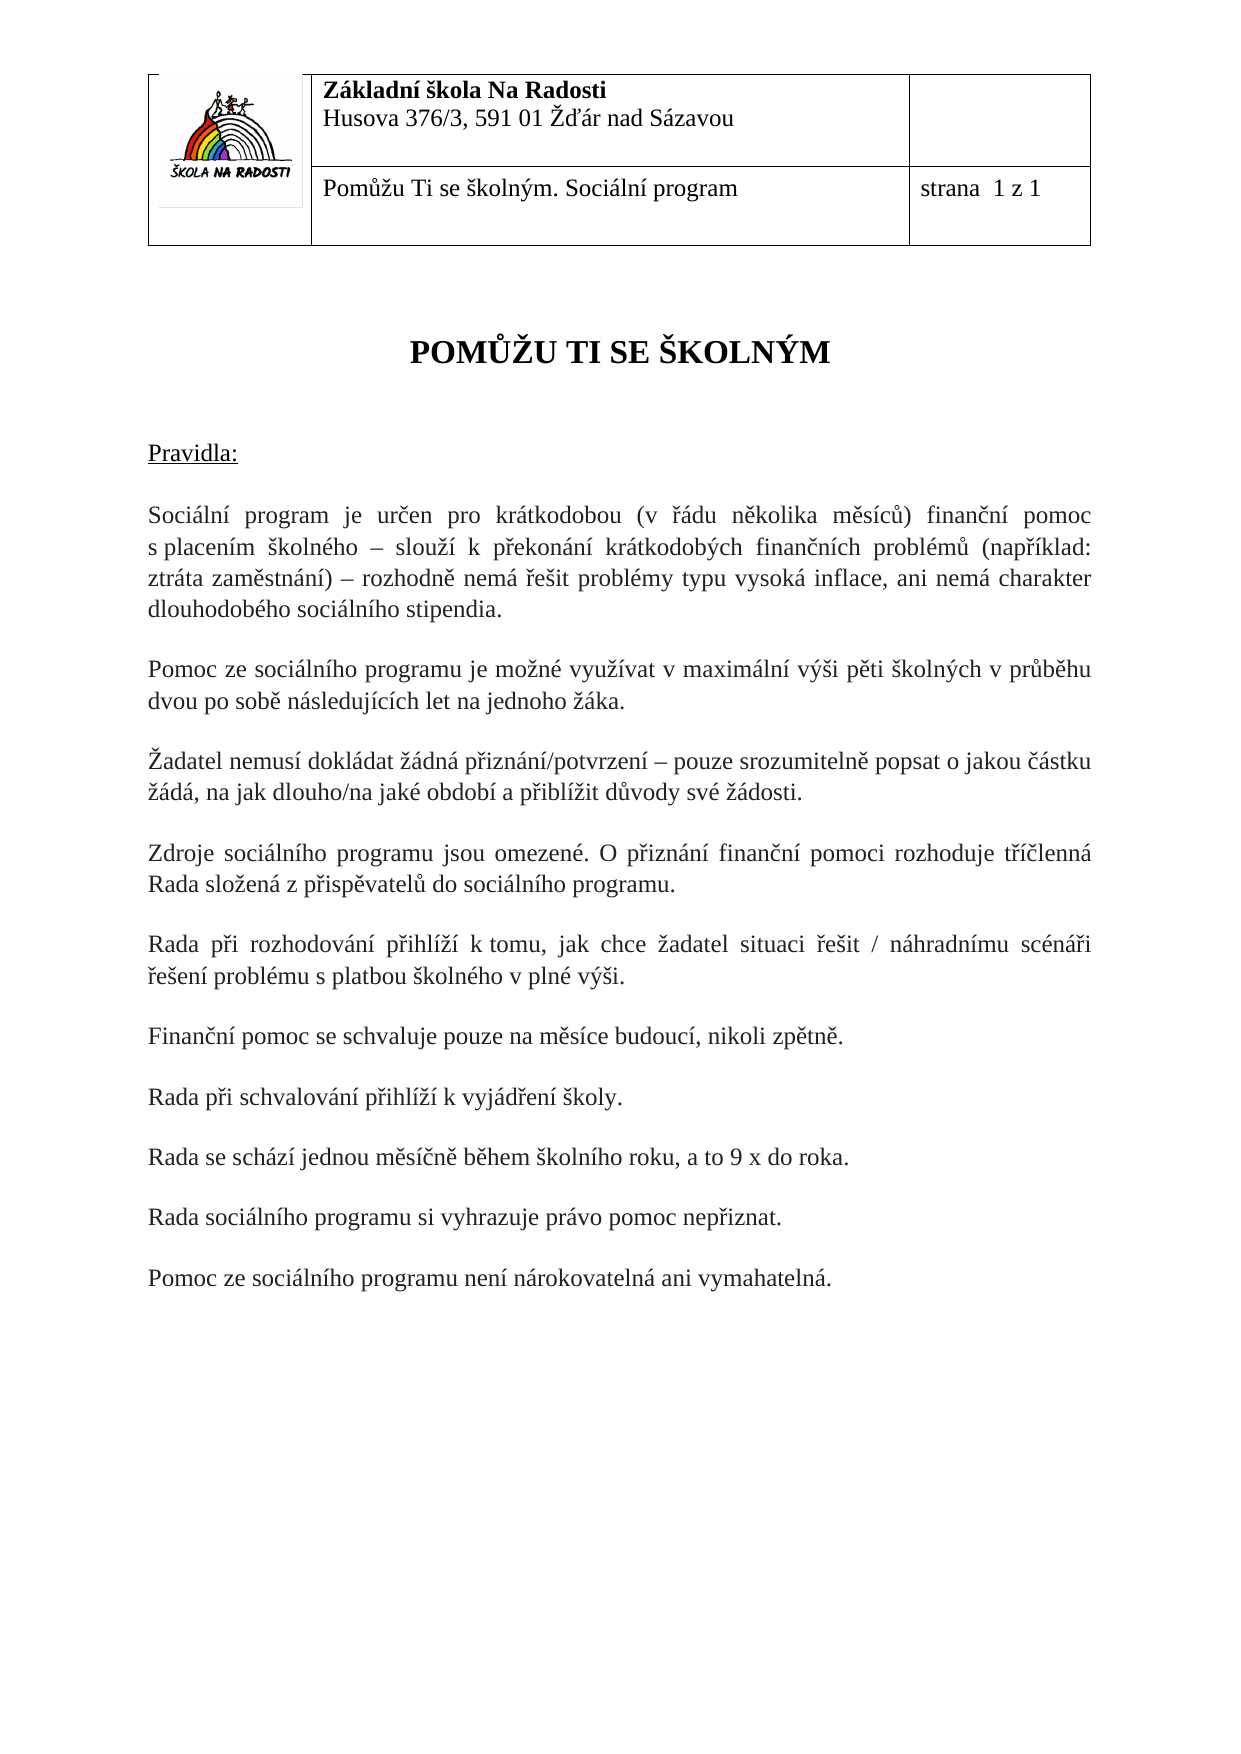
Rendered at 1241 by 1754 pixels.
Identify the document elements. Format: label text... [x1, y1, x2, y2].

text Finanční pomoc se schvaluje pouze na měsíce budoucí, nikoli zpětně. [148, 1019, 1093, 1050]
text Žadatel nemusí dokládat žádná přiznání/potvrzení – pouze srozumitelně popsat o jakou částku žádá, na jak dlouho/na jaké období a přiblížit důvody své žádosti. [148, 744, 1093, 806]
text Pravidla: [148, 438, 1093, 466]
text POMŮŽU TI SE ŠKOLNÝM [148, 332, 1093, 370]
text Sociální program je určen pro krátkodobou (v řádu několika měsíců) finanční pomoc s placením školného – slouží k překonání krátkodobých finančních problémů (například: ztráta zaměstnání) – rozhodně nemá řešit problémy typu vysoká inflace, ani nemá charakter dlouhodobého sociálního stipendia. [148, 498, 1093, 623]
picture [159, 74, 303, 208]
text Pomoc ze sociálního programu je možné využívat v maximální výši pěti školných v průběhu dvou po sobě následujících let na jednoho žáka. [148, 652, 1093, 714]
text Rada se schází jednou měsíčně během školního roku, a to 9 x do roka. [148, 1139, 1093, 1171]
text Rada při rozhodování přihlíží k tomu, jak chce žadatel situaci řešit / náhradnímu scénáři řešení problému s platbou školného v plné výši. [148, 927, 1093, 989]
text Pomoc ze sociálního programu není nárokovatelná ani vymahatelná. [148, 1260, 1093, 1292]
text Rada při schvalování přihlíží k vyjádření školy. [148, 1079, 1093, 1110]
text Zdroje sociálního programu jsou omezené. O přiznání finanční pomoci rozhoduje tříčlenná Rada složená z přispěvatelů do sociálního programu. [148, 835, 1093, 898]
text Rada sociálního programu si vyhrazuje právo pomoc nepřiznat. [148, 1200, 1093, 1231]
